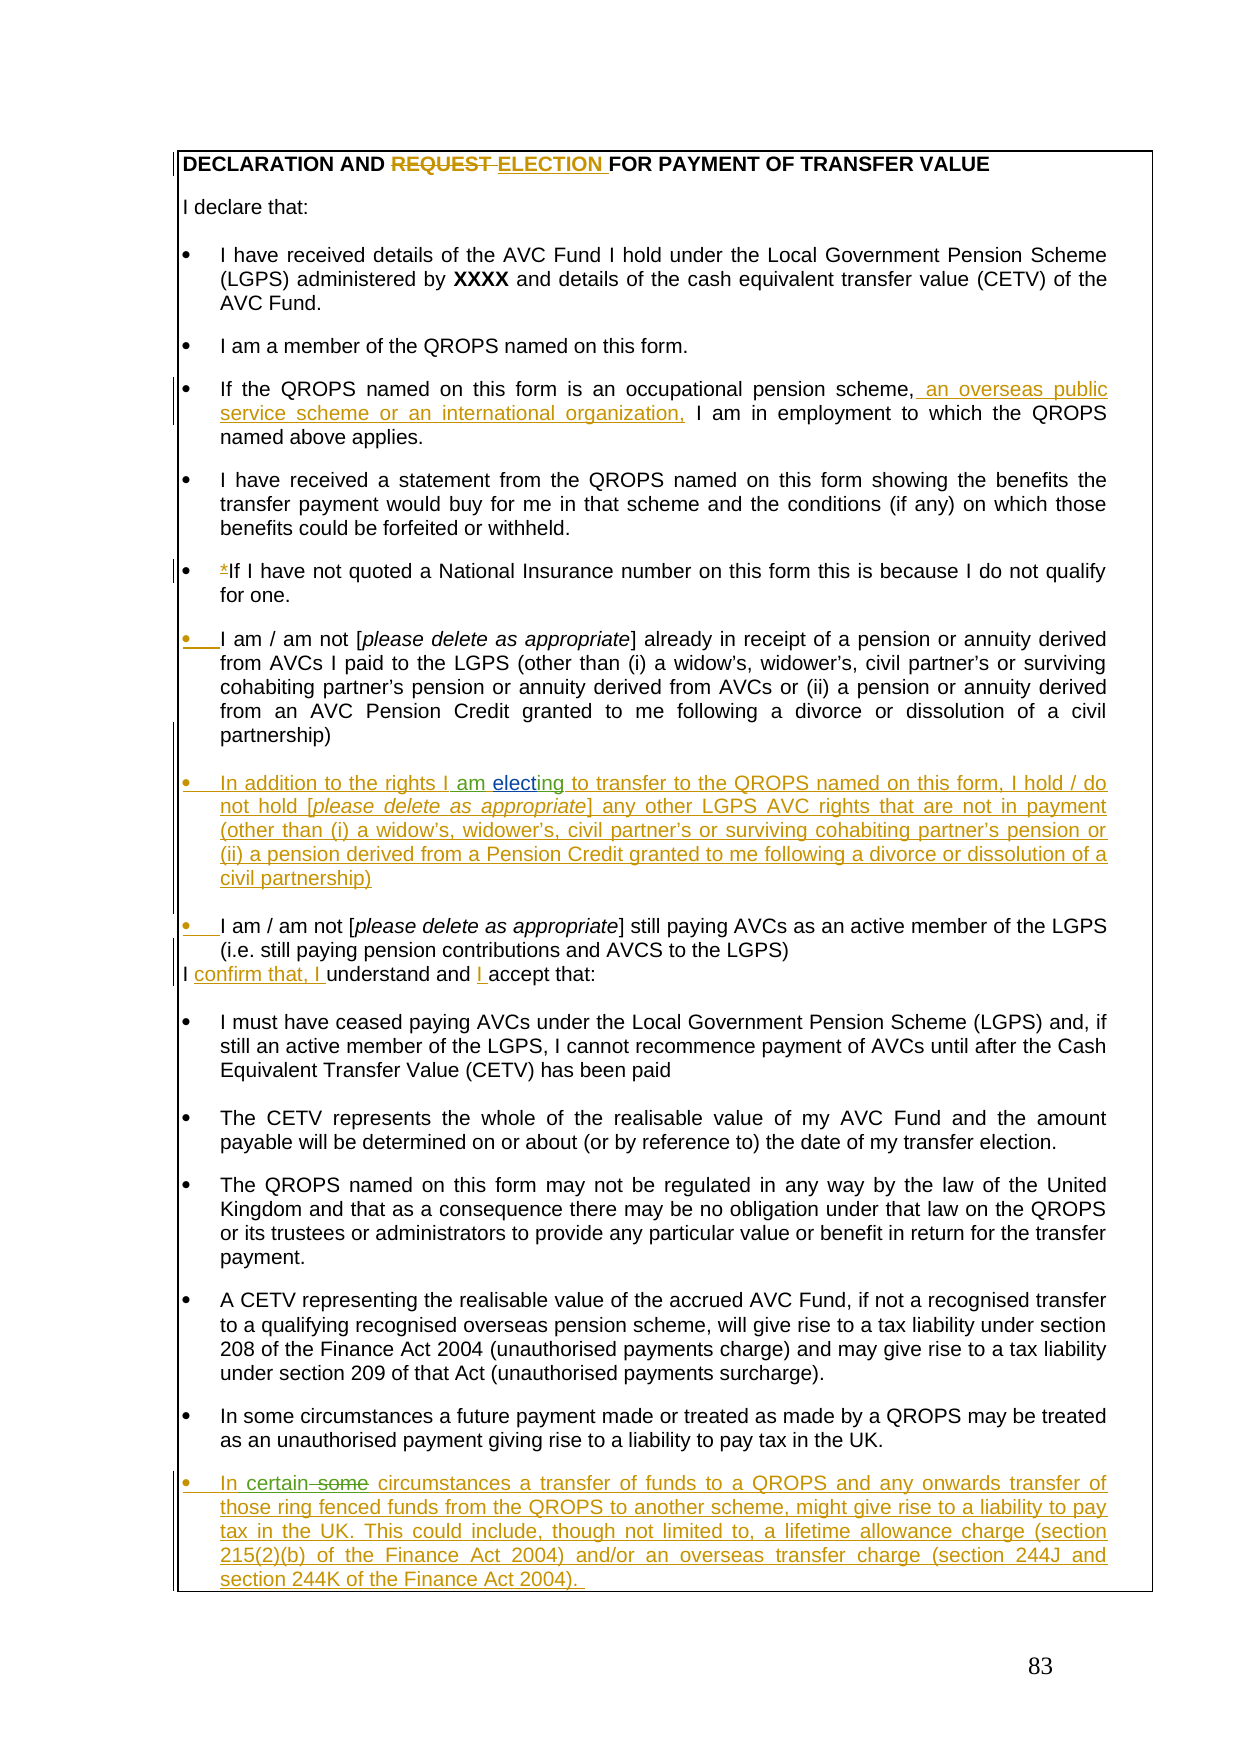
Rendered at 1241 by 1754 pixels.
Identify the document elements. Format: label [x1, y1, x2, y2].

table_header [179, 152, 1152, 1591]
